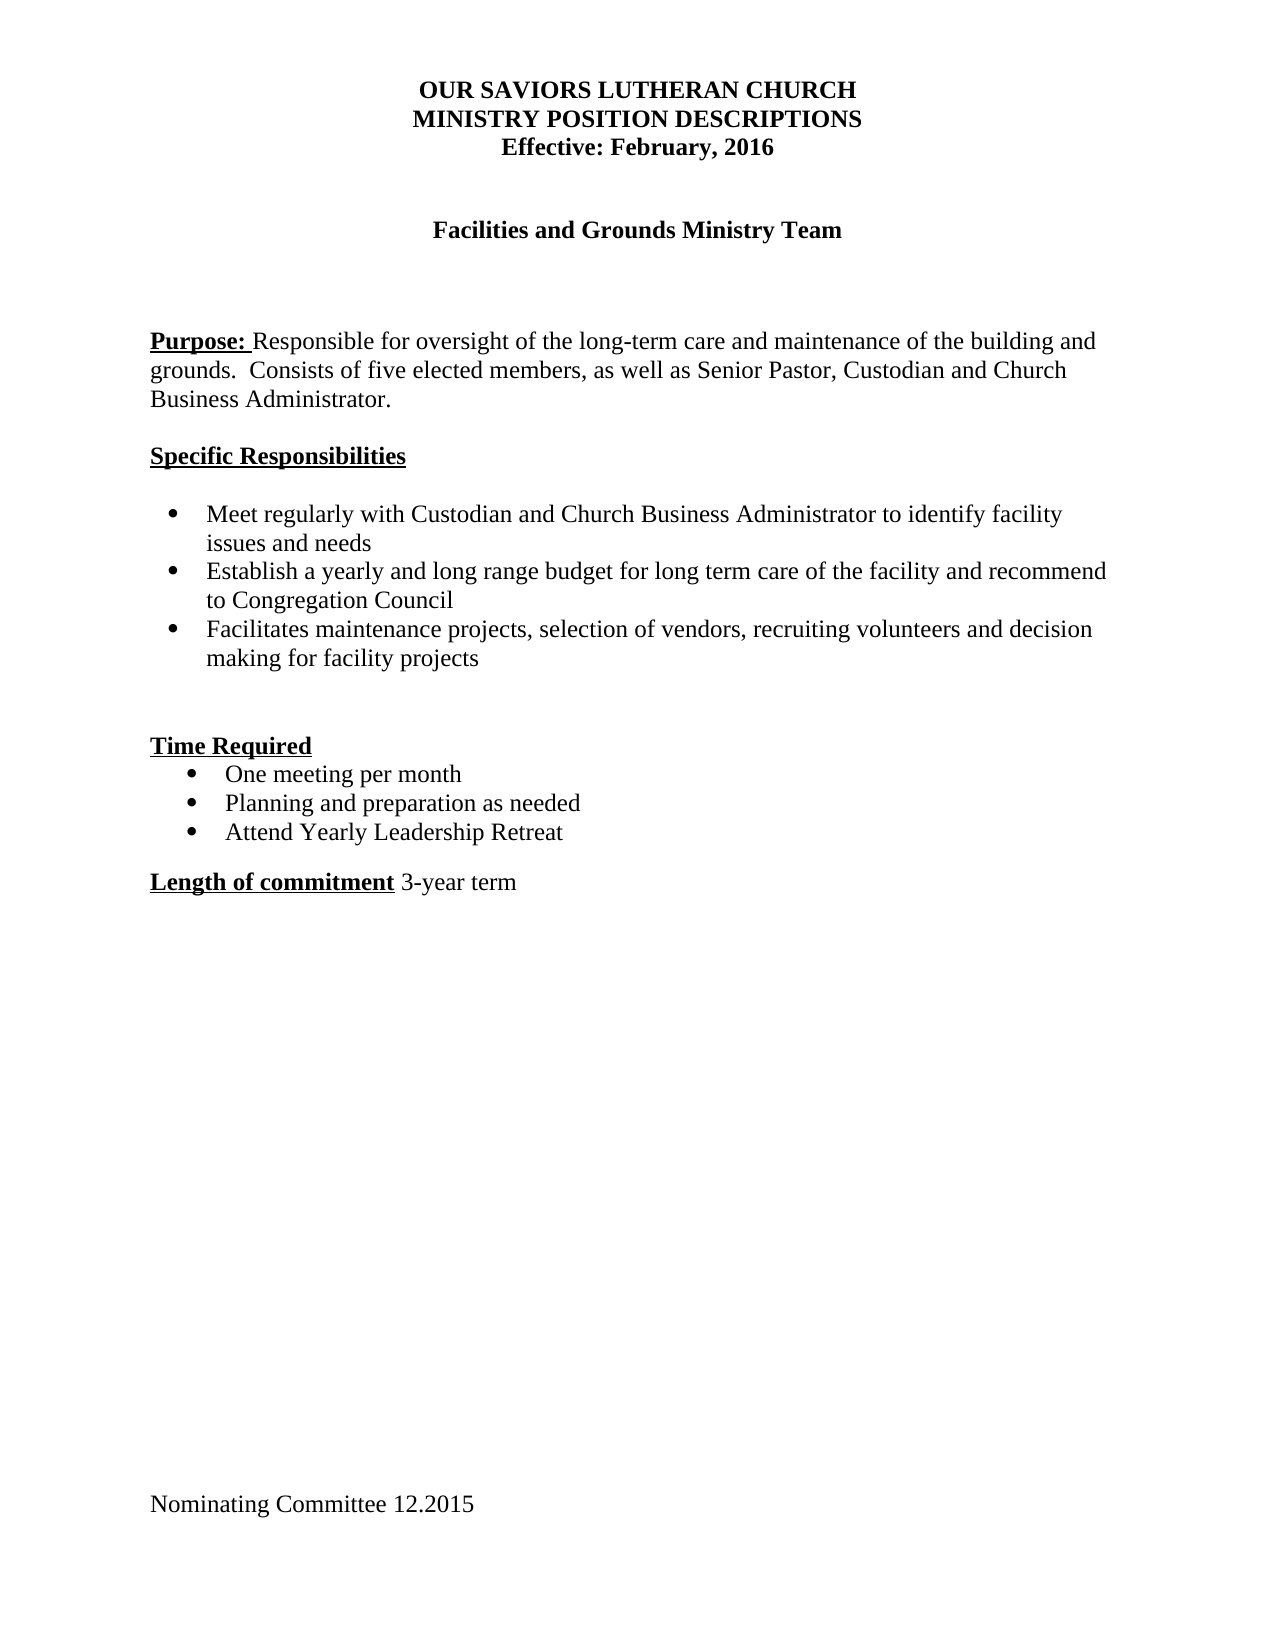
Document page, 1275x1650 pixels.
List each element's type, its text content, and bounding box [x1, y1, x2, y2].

list Attend Yearly Leadership Retreat [187, 817, 1125, 846]
list Meet regularly with Custodian and Church Business Administrator to identify facility issues and needs [169, 499, 1125, 556]
list Facilitates maintenance projects, selection of vendors, recruiting volunteers and decision making for facility projects [169, 614, 1125, 671]
text Length of commitment 3-year term [150, 867, 1125, 895]
list One meeting per month [187, 759, 1125, 788]
text Specific Responsibilities [150, 441, 1125, 470]
list Establish a yearly and long range budget for long term care of the facility and recommend to Congregation Council [169, 556, 1125, 614]
text Time Required [150, 731, 1125, 759]
text Purpose: Responsible for oversight of the long-term care and maintenance of the building and grounds. Consists of five elected members, as well as Senior Pastor, Custodian and Church Business Administrator. [150, 326, 1125, 413]
text Facilities and Grounds Ministry Team [150, 215, 1125, 244]
list Planning and preparation as needed [187, 788, 1125, 817]
